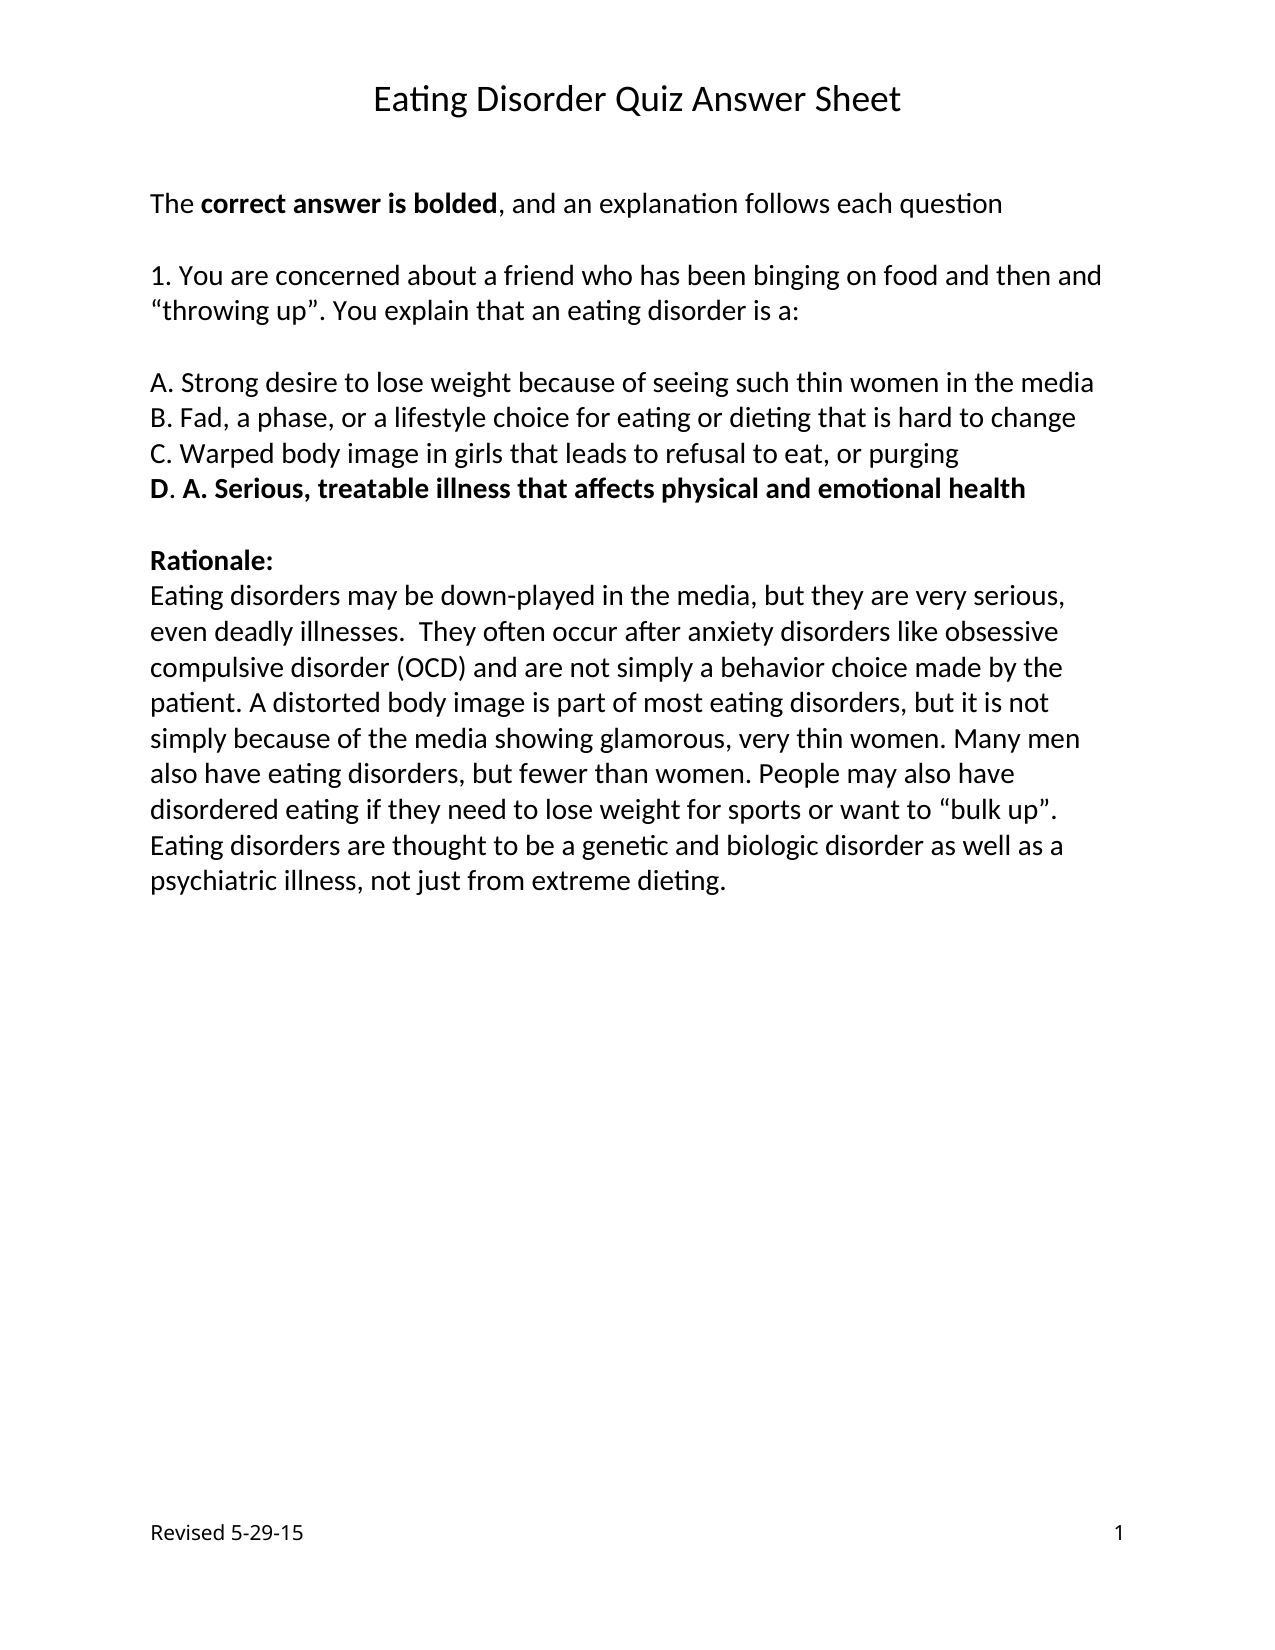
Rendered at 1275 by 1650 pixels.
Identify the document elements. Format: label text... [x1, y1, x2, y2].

text The correct answer is bolded, and an explanation follows each question [150, 186, 1125, 221]
text C. Warped body image in girls that leads to refusal to eat, or purging [150, 435, 1125, 471]
text 1. You are concerned about a friend who has been binging on food and then and “throwing up”. You explain that an eating disorder is a: [150, 257, 1125, 328]
text A. Strong desire to lose weight because of seeing such thin women in the media [150, 364, 1125, 399]
text D. A. Serious, treatable illness that affects physical and emotional health [150, 471, 1125, 506]
text Eating disorders may be down-played in the media, but they are very serious, even deadly illnesses. They often occur after anxiety disorders like obsessive compulsive disorder (OCD) and are not simply a behavior choice made by the patient. A distorted body image is part of most eating disorders, but it is not simply because of the media showing glamorous, very thin women. Many men also have eating disorders, but fewer than women. People may also have disordered eating if they need to lose weight for sports or want to “bulk up”. Eating disorders are thought to be a genetic and biologic disorder as well as a psychiatric illness, not just from extreme dieting. [150, 577, 1125, 898]
text Rationale: [150, 542, 1125, 577]
text B. Fad, a phase, or a lifestyle choice for eating or dieting that is hard to change [150, 399, 1125, 435]
